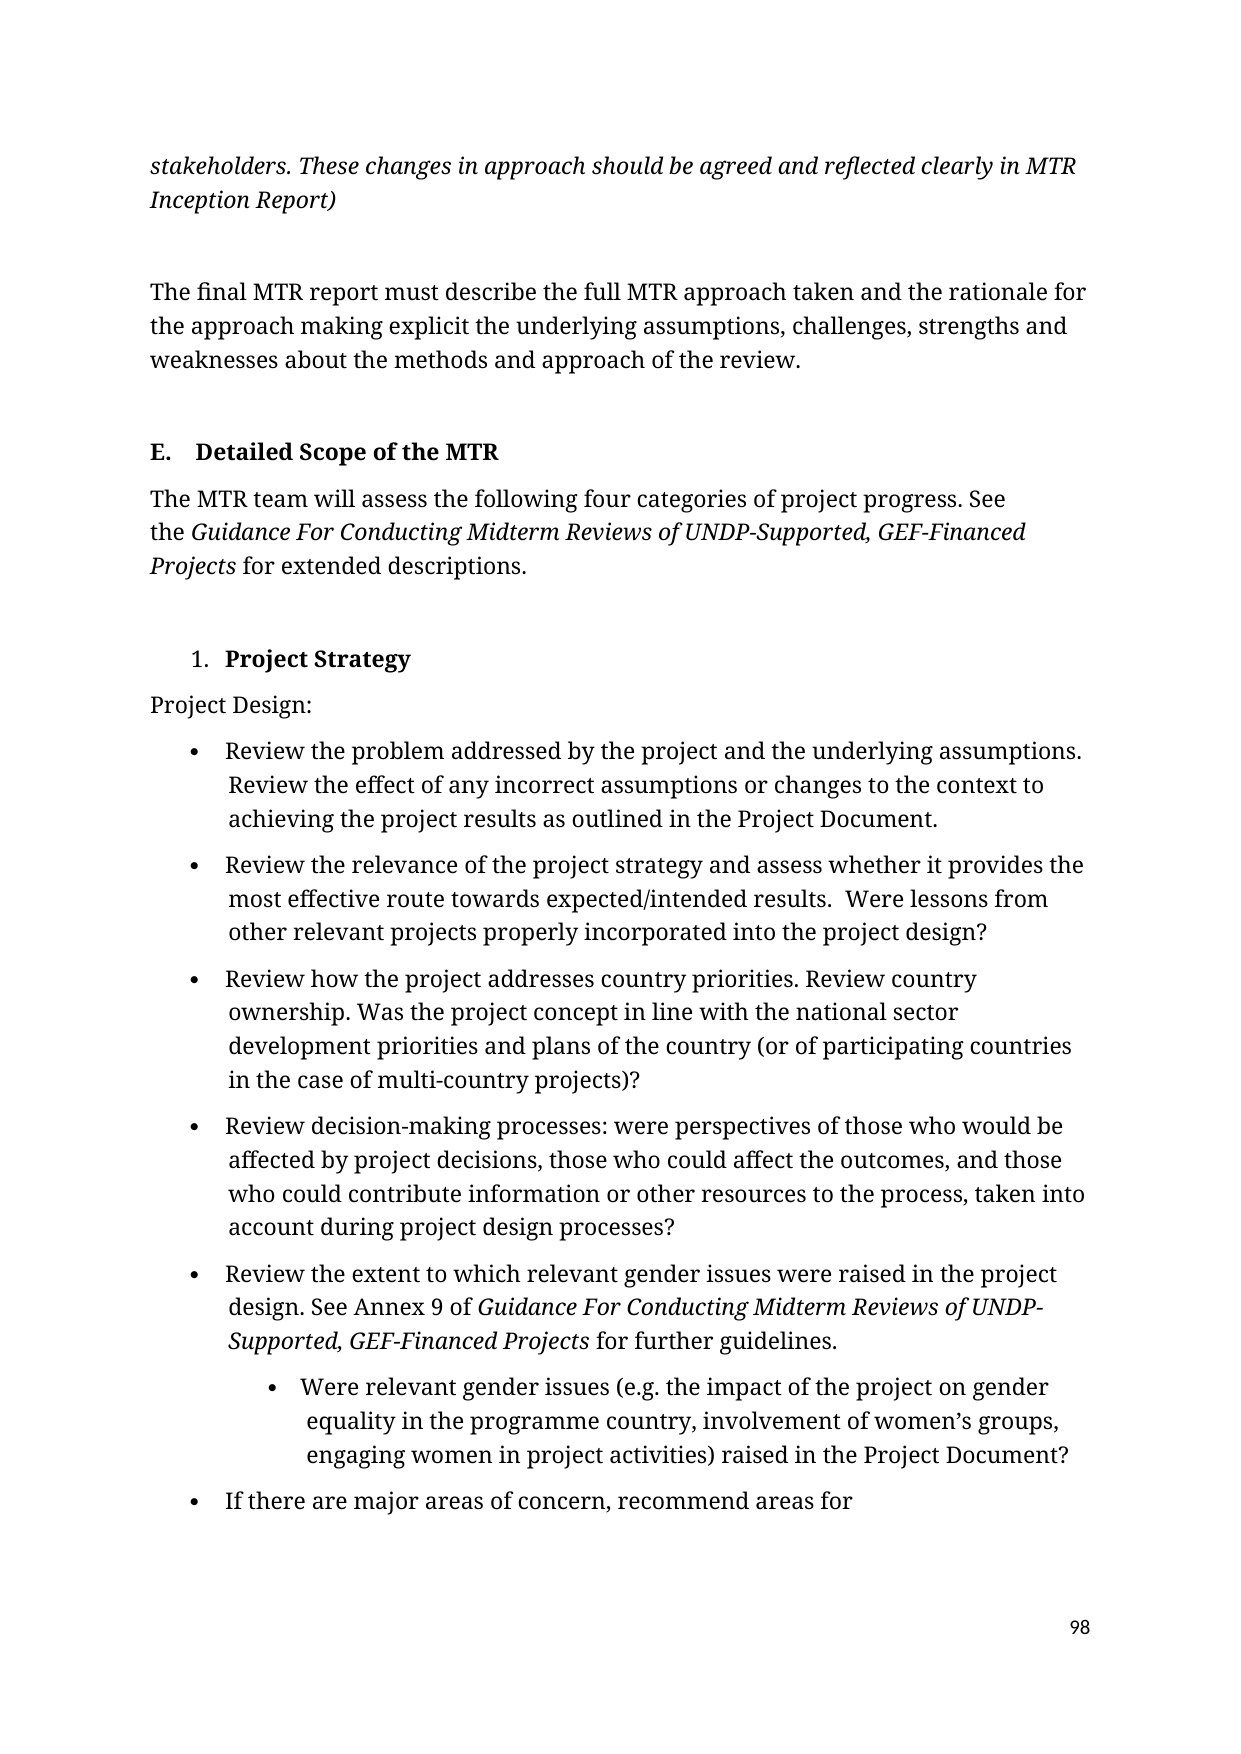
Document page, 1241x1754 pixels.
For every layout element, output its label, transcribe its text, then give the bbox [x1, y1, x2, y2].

list Were relevant gender issues (e.g. the impact of the project on gender equality in the programme country, involvement of women’s groups, engaging women in project activities) raised in the Project Document? [269, 1371, 1090, 1470]
text The MTR team will assess the following four categories of project progress. See the Guidance For Conducting Midterm Reviews of UNDP-Supported, GEF-Financed Projects for extended descriptions. [150, 482, 1090, 581]
text The final MTR report must describe the full MTR approach taken and the rationale for the approach making explicit the underlying assumptions, challenges, strengths and weaknesses about the methods and approach of the review. [150, 276, 1090, 375]
text Project Design: [150, 689, 1090, 720]
text E. Detailed Scope of the MTR [150, 436, 1090, 467]
list If there are major areas of concern, recommend areas for [191, 1485, 1090, 1516]
list Project Strategy [191, 642, 1090, 674]
list Review the extent to which relevant gender issues were raised in the project design. See Annex 9 of Guidance For Conducting Midterm Reviews of UNDP-Supported, GEF-Financed Projects for further guidelines. [191, 1257, 1090, 1356]
list Review decision-making processes: were perspectives of those who would be affected by project decisions, those who could affect the outcomes, and those who could contribute information or other resources to the process, taken into account during project design processes? [191, 1110, 1090, 1242]
list Review how the project addresses country priorities. Review country ownership. Was the project concept in line with the national sector development priorities and plans of the country (or of participating countries in the case of multi-country projects)? [191, 962, 1090, 1095]
list Review the relevance of the project strategy and assess whether it provides the most effective route towards expected/intended results. Were lessons from other relevant projects properly incorporated into the project design? [191, 849, 1090, 947]
list Review the problem addressed by the project and the underlying assumptions. Review the effect of any incorrect assumptions or changes to the context to achieving the project results as outlined in the Project Document. [191, 735, 1090, 834]
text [150, 150, 1090, 215]
